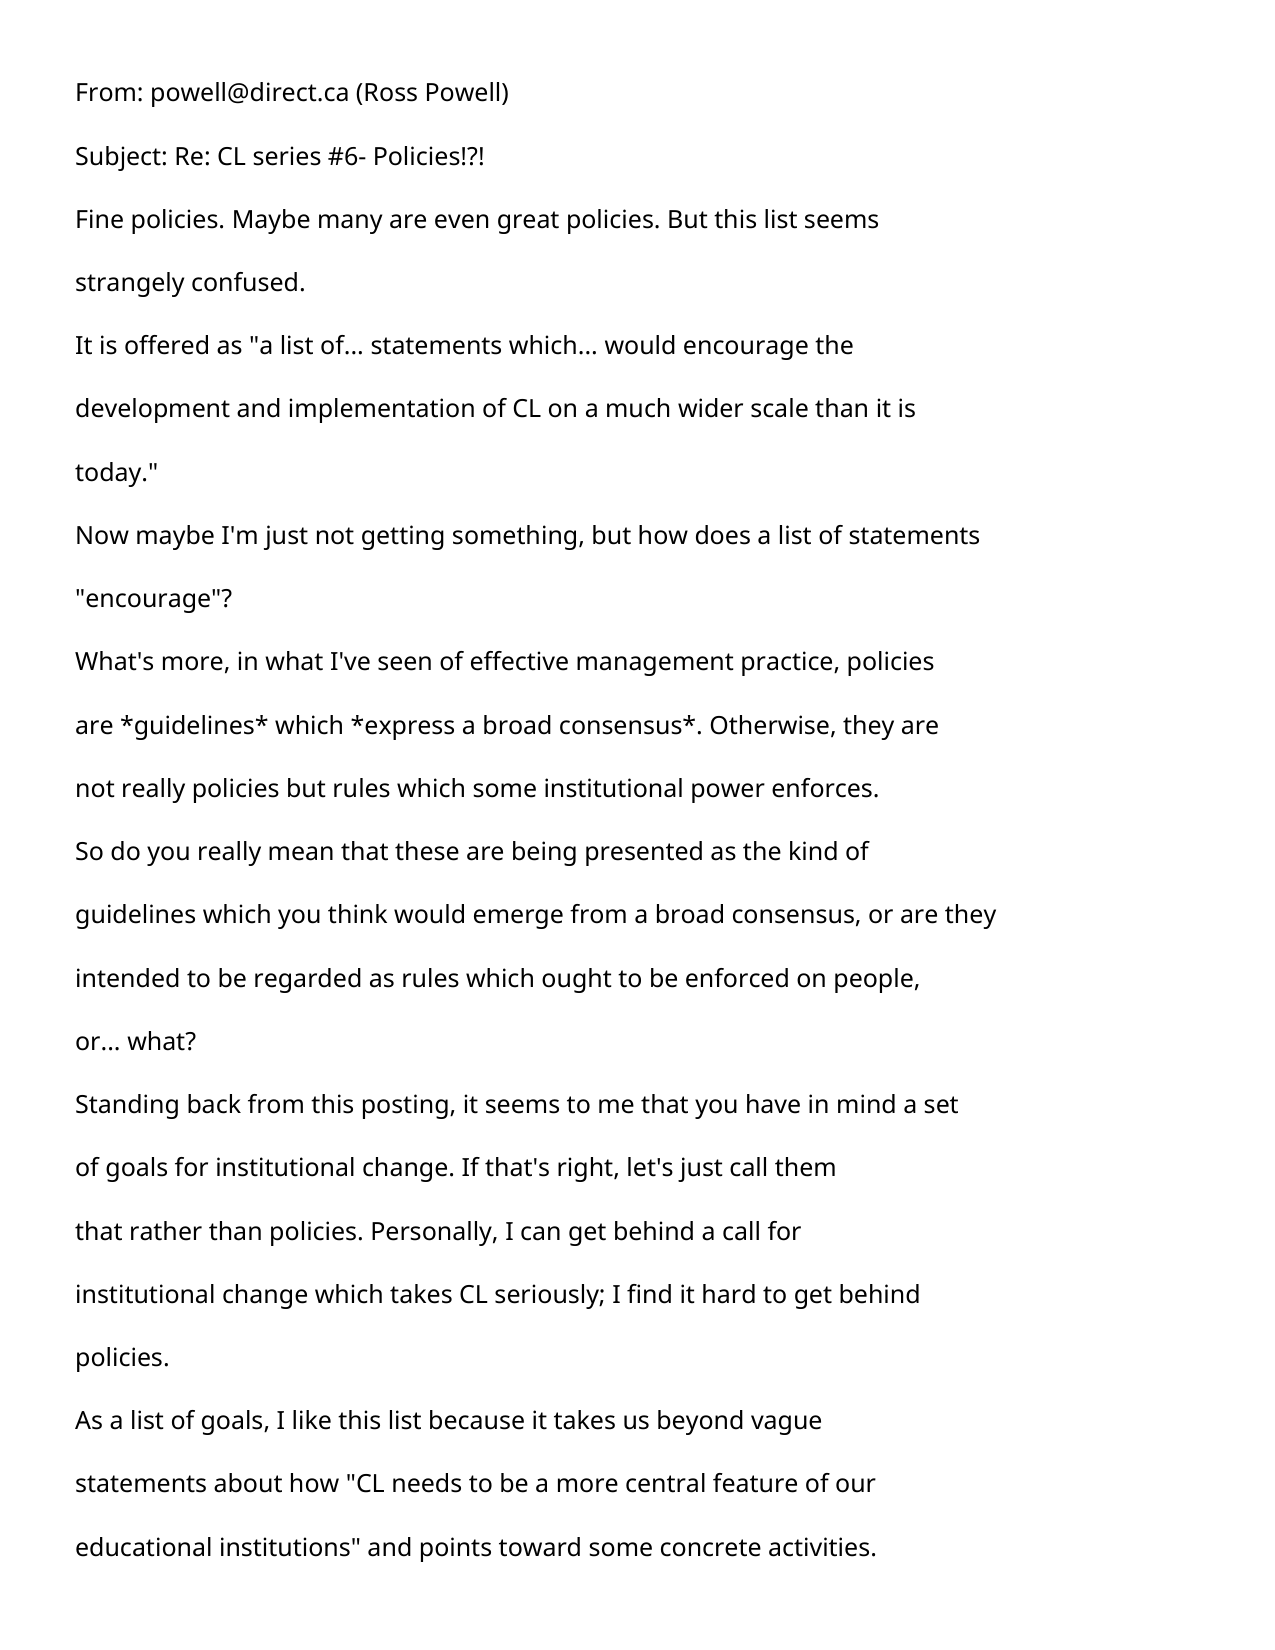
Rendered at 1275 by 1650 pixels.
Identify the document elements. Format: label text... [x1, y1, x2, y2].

text As a list of goals, I like this list because it takes us beyond vague [75, 1403, 1200, 1437]
text So do you really mean that these are being presented as the kind of [75, 834, 1200, 868]
text What's more, in what I've seen of effective management practice, policies [75, 644, 1200, 678]
text It is offered as "a list of... statements which... would encourage the [75, 328, 1200, 362]
text Standing back from this posting, it seems to me that you have in mind a set [75, 1087, 1200, 1121]
text today." [75, 454, 1200, 488]
text are *guidelines* which *express a broad consensus*. Otherwise, they are [75, 707, 1200, 741]
text institutional change which takes CL seriously; I find it hard to get behind [75, 1276, 1200, 1310]
text educational institutions" and points toward some concrete activities. [75, 1529, 1200, 1563]
text guidelines which you think would emerge from a broad consensus, or are they [75, 897, 1200, 931]
text development and implementation of CL on a much wider scale than it is [75, 391, 1200, 425]
text Subject: Re: CL series #6- Policies!?! [75, 138, 1200, 172]
text that rather than policies. Personally, I can get behind a call for [75, 1213, 1200, 1247]
text "encourage"? [75, 581, 1200, 615]
text From: powell@direct.ca (Ross Powell) [75, 75, 1200, 109]
text or... what? [75, 1023, 1200, 1057]
text of goals for institutional change. If that's right, let's just call them [75, 1150, 1200, 1184]
text strangely confused. [75, 265, 1200, 299]
text Fine policies. Maybe many are even great policies. But this list seems [75, 201, 1200, 236]
text statements about how "CL needs to be a more central feature of our [75, 1466, 1200, 1500]
text not really policies but rules which some institutional power enforces. [75, 771, 1200, 804]
text policies. [75, 1339, 1200, 1374]
text intended to be regarded as rules which ought to be enforced on people, [75, 960, 1200, 994]
text Now maybe I'm just not getting something, but how does a list of statements [75, 518, 1200, 552]
